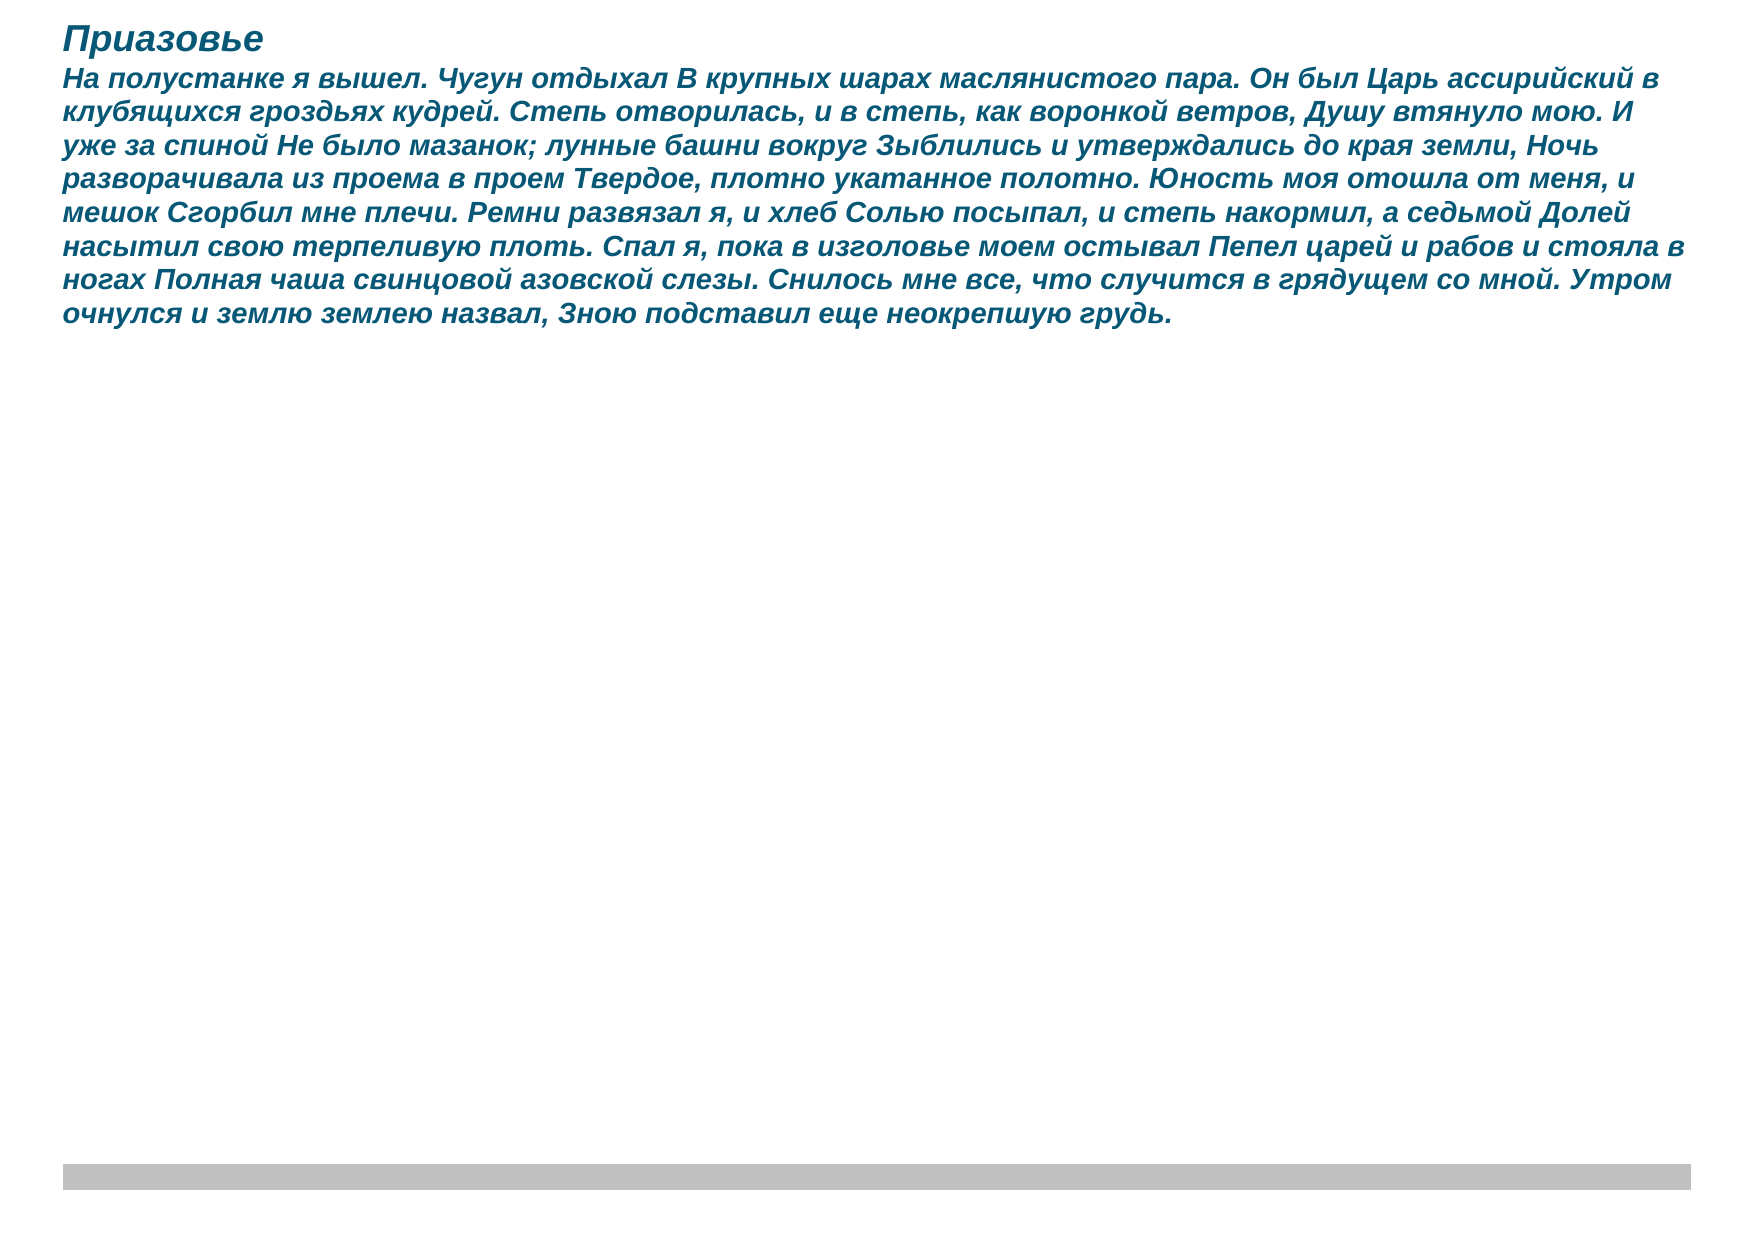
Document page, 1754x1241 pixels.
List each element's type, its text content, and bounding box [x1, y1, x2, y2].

text На полустанке я вышел. Чугун отдыхал [62, 61, 1691, 329]
subtitle Приазовье [62, 17, 1691, 60]
